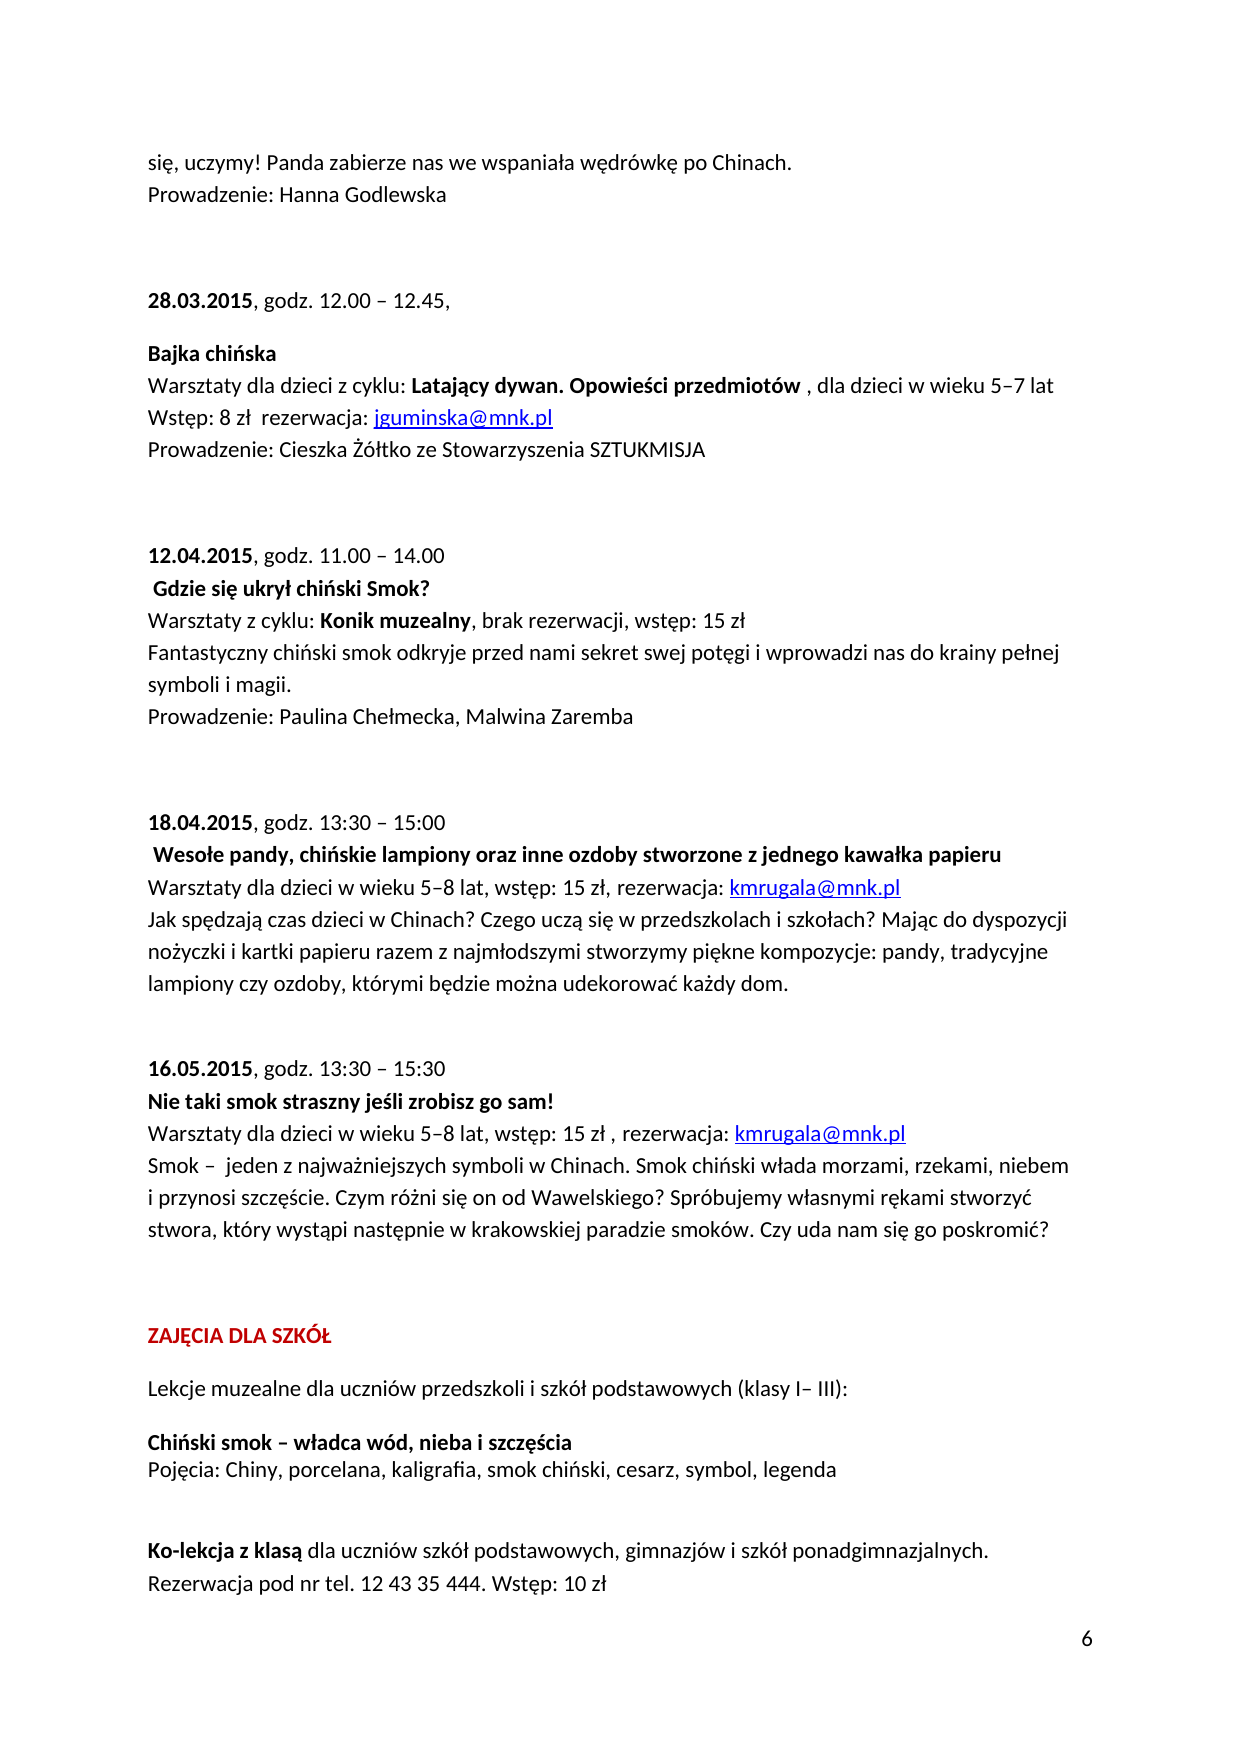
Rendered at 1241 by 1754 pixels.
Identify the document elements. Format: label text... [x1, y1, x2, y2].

text 16.05.2015, godz. 13:30 – 15:30 Nie taki smok straszny jeśli zrobisz go sam! Warsztaty dla dzieci w wieku 5–8 lat, wstęp: 15 zł , rezerwacja: kmrugala@mnk.pl Smok – jeden z najważniejszych symboli w Chinach. Smok chiński włada morzami, rzekami, niebem i przynosi szczęście. Czym różni się on od Wawelskiego? Spróbujemy własnymi rękami stworzyć stwora, który wystąpi następnie w krakowskiej paradzie smoków. Czy uda nam się go poskromić? [148, 1022, 1093, 1243]
text 12.04.2015, godz. 11.00 – 14.00 Gdzie się ukrył chiński Smok? Warsztaty z cyklu: Konik muzealny, brak rezerwacji, wstęp: 15 zł Fantastyczny chiński smok odkryje przed nami sekret swej potęgi i wprowadzi nas do krainy pełnej symboli i magii. Prowadzenie: Paulina Chełmecka, Malwina Zaremba [148, 541, 1093, 730]
text 28.03.2015, godz. 12.00 – 12.45, [148, 286, 1093, 314]
text Lekcje muzealne dla uczniów przedszkoli i szkół podstawowych (klasy I– III): [148, 1374, 1093, 1403]
text Pojęcia: Chiny, porcelana, kaligrafia, smok chiński, cesarz, symbol, legenda [148, 1456, 1093, 1484]
text Ko-lekcja z klasą dla uczniów szkół podstawowych, gimnazjów i szkół ponadgimnazjalnych. Rezerwacja pod nr tel. 12 43 35 444. Wstęp: 10 zł [148, 1537, 1093, 1597]
text Chiński smok – władca wód, nieba i szczęścia [148, 1428, 1093, 1456]
text 18.04.2015, godz. 13:30 – 15:00 Wesołe pandy, chińskie lampiony oraz inne ozdoby stworzone z jednego kawałka papieru Warsztaty dla dzieci w wieku 5–8 lat, wstęp: 15 zł, rezerwacja: kmrugala@mnk.pl Jak spędzają czas dzieci w Chinach? Czego uczą się w przedszkolach i szkołach? Mając do dyspozycji nożyczki i kartki papieru razem z najmłodszymi stworzymy piękne kompozycje: pandy, tradycyjne lampiony czy ozdoby, którymi będzie można udekorować każdy dom. [148, 808, 1093, 997]
text Bajka chińska Warsztaty dla dzieci z cyklu: Latający dywan. Opowieści przedmiotów , dla dzieci w wieku 5–7 lat Wstęp: 8 zł rezerwacja: jguminska@mnk.pl Prowadzenie: Cieszka Żółtko ze Stowarzyszenia SZTUKMISJA [148, 339, 1093, 463]
text ZAJĘCIA DLA SZKÓŁ [148, 1322, 1093, 1349]
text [148, 148, 1093, 208]
